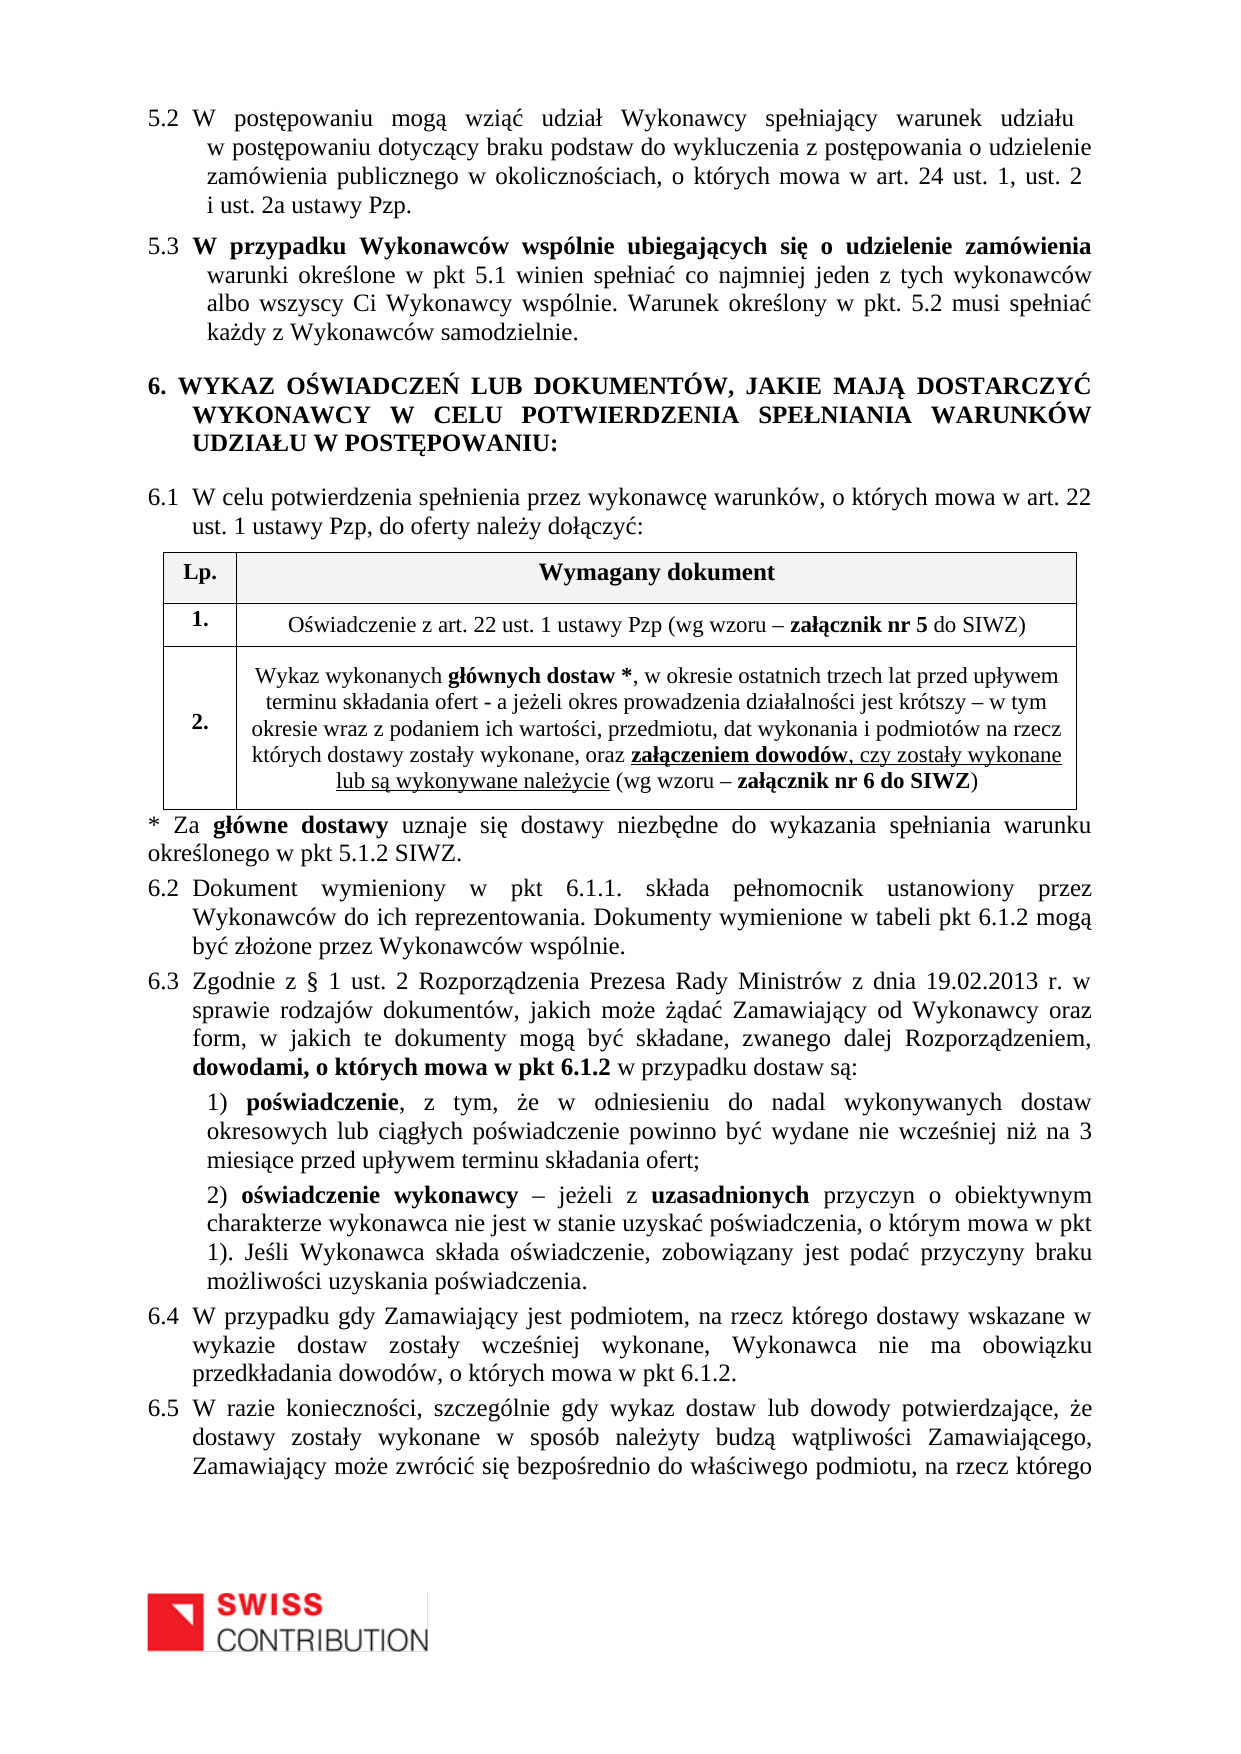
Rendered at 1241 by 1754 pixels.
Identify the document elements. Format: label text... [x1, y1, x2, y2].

table_cell 1. [164, 604, 236, 646]
text 5.2 W postępowaniu mogą wziąć udział Wykonawcy spełniający warunek udziału w postępowaniu dotyczący braku podstaw do wykluczenia z postępowania o udzielenie zamówienia publicznego w okolicznościach, o których mowa w art. 24 ust. 1, ust. 2 i ust. 2a ustawy Pzp. [148, 103, 1093, 218]
table_cell Wykaz wykonanych głównych dostaw *, w okresie ostatnich trzech lat przed upływem terminu składania ofert - a jeżeli okres prowadzenia działalności jest krótszy – w tym okresie wraz z podaniem ich wartości, przedmiotu, dat wykonania i podmiotów na rzecz których dostawy zostały wykonane, oraz załączeniem dowodów, czy zostały wykonane lub są wykonywane należycie (wg wzoru – załącznik nr 6 do SIWZ) [237, 647, 1076, 809]
text 6.1 W celu potwierdzenia spełnienia przez wykonawcę warunków, o których mowa w art. 22 ust. 1 ustawy Pzp, do oferty należy dołączyć: [148, 482, 1093, 540]
text * Za główne dostawy uznaje się dostawy niezbędne do wykazania spełniania warunku określonego w pkt 5.1.2 SIWZ. [148, 810, 1093, 867]
text 6.2 Dokument wymieniony w pkt 6.1.1. składa pełnomocnik ustanowiony przez Wykonawców do ich reprezentowania. Dokumenty wymienione w tabeli pkt 6.1.2 mogą być złożone przez Wykonawców wspólnie. [148, 873, 1093, 960]
text 2) oświadczenie wykonawcy – jeżeli z uzasadnionych przyczyn o obiektywnym charakterze wykonawca nie jest w stanie uzyskać poświadczenia, o którym mowa w pkt 1). Jeśli Wykonawca składa oświadczenie, zobowiązany jest podać przyczyny braku możliwości uzyskania poświadczenia. [207, 1180, 1093, 1295]
table_header Lp. [164, 553, 236, 602]
text 6.3 Zgodnie z § 1 ust. 2 Rozporządzenia Prezesa Rady Ministrów z dnia 19.02.2013 r. w sprawie rodzajów dokumentów, jakich może żądać Zamawiający od Wykonawcy oraz form, w jakich te dokumenty mogą być składane, zwanego dalej Rozporządzeniem, dowodami, o których mowa w pkt 6.1.2 w przypadku dostaw są: [148, 966, 1093, 1081]
text 5.3 W przypadku Wykonawców wspólnie ubiegających się o udzielenie zamówienia warunki określone w pkt 5.1 winien spełniać co najmniej jeden z tych wykonawców albo wszyscy Ci Wykonawcy wspólnie. Warunek określony w pkt. 5.2 musi spełniać każdy z Wykonawców samodzielnie. [148, 231, 1093, 346]
picture [147, 1593, 429, 1653]
table_cell 2. [164, 647, 236, 809]
text 1) poświadczenie, z tym, że w odniesieniu do nadal wykonywanych dostaw okresowych lub ciągłych poświadczenie powinno być wydane nie wcześniej niż na 3 miesiące przed upływem terminu składania ofert; [207, 1087, 1093, 1173]
text 6.4 W przypadku gdy Zamawiający jest podmiotem, na rzecz którego dostawy wskazane w wykazie dostaw zostały wcześniej wykonane, Wykonawca nie ma obowiązku przedkładania dowodów, o których mowa w pkt 6.1.2. [148, 1301, 1093, 1387]
text 6. WYKAZ OŚWIADCZEŃ LUB DOKUMENTÓW, JAKIE MAJĄ DOSTARCZYĆ WYKONAWCY W CELU POTWIERDZENIA SPEŁNIANIA WARUNKÓW UDZIAŁU W POSTĘPOWANIU: [148, 371, 1093, 457]
table_cell Oświadczenie z art. 22 ust. 1 ustawy Pzp (wg wzoru – załącznik nr 5 do SIWZ) [237, 604, 1076, 646]
table_header Wymagany dokument [237, 553, 1076, 602]
